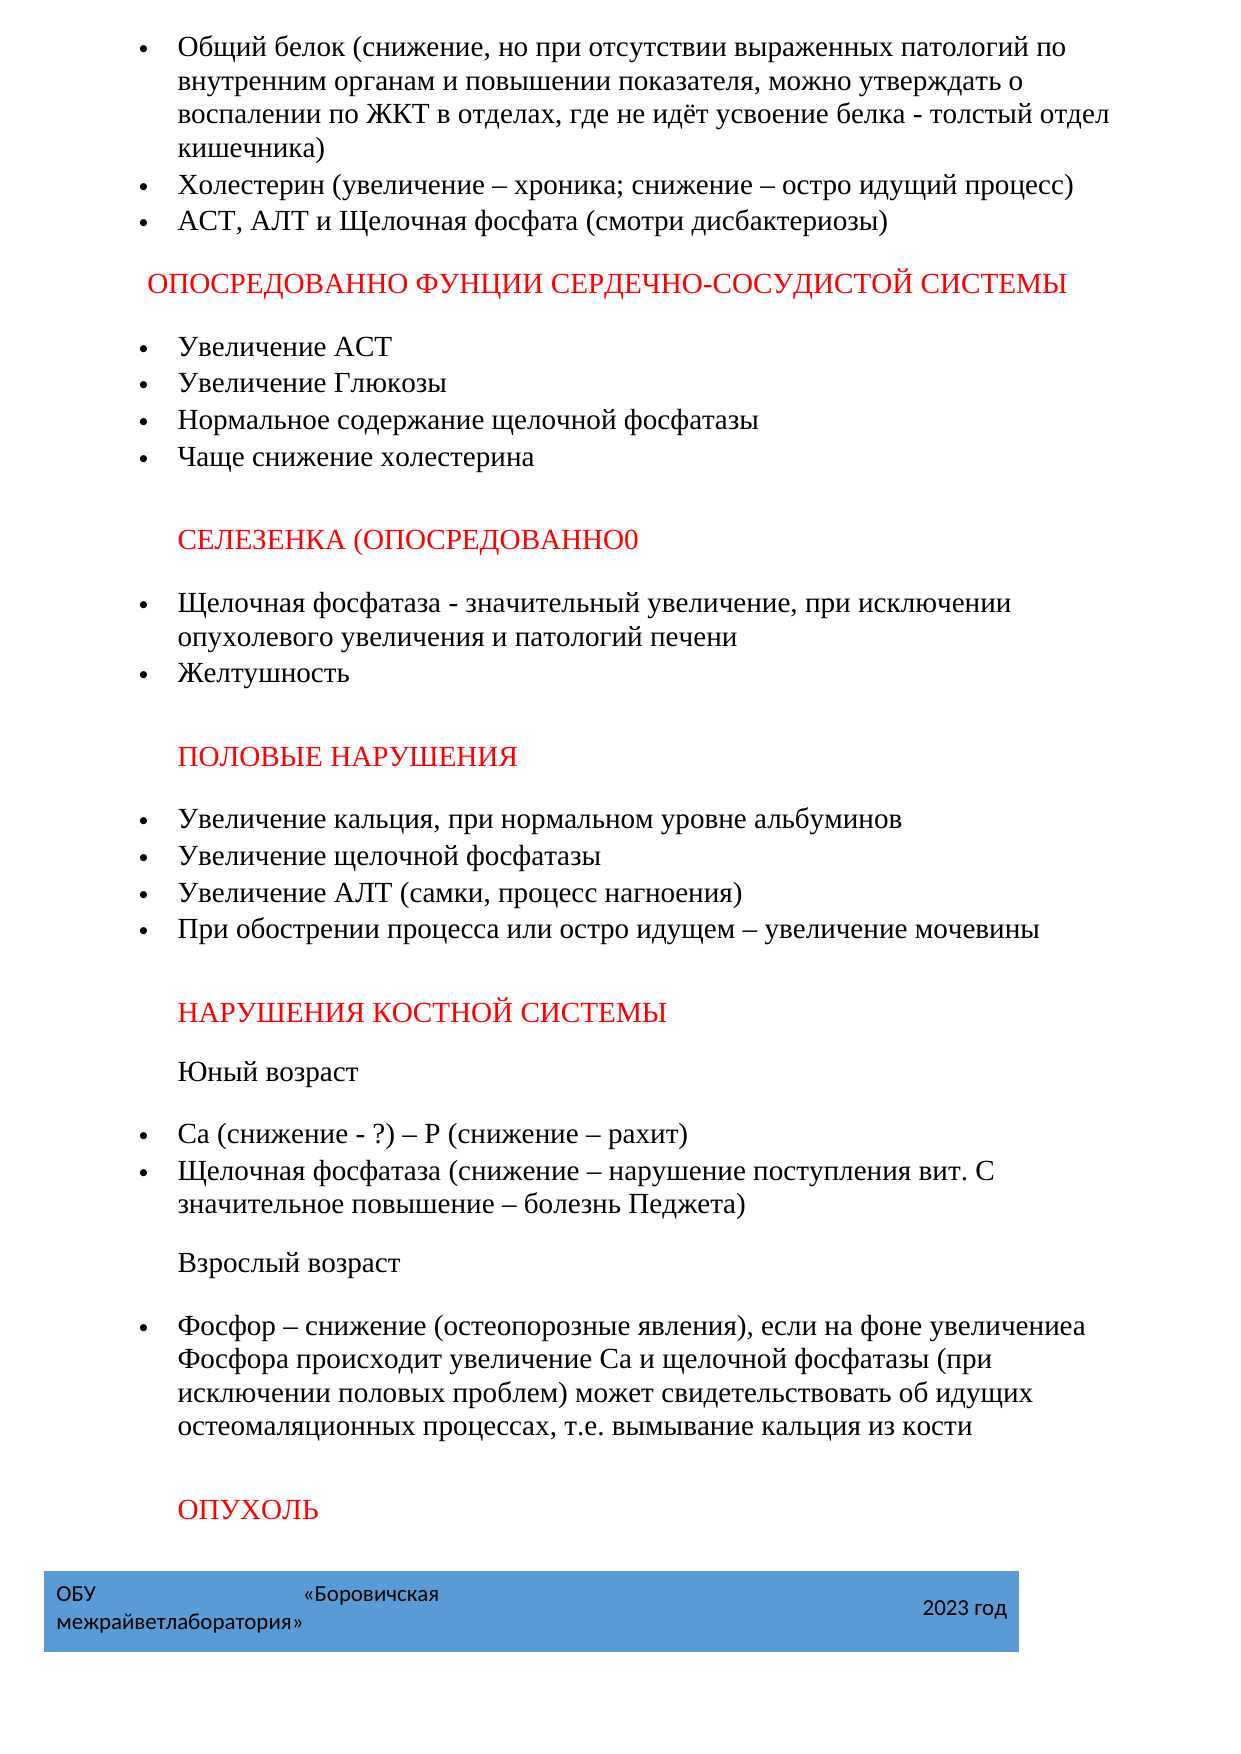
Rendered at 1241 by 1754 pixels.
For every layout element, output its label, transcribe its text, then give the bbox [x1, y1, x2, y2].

list Холестерин (увеличение – хроника; снижение – остро идущий процесс) [140, 167, 1152, 200]
list Нормальное содержание щелочной фосфатазы [140, 402, 1152, 436]
text ОПУХОЛЬ [177, 1492, 1152, 1526]
list Фосфор – снижение (остеопорозные явления), если на фоне увеличениеа Фосфора происходит увеличение Са и щелочной фосфатазы (при исключении половых проблем) может свидетельствовать об идущих остеомаляционных процессах, т.е. вымывание кальция из кости [140, 1308, 1152, 1442]
list При обострении процесса или остро идущем – увеличение мочевины [140, 912, 1152, 945]
text Юный возраст [177, 1054, 1152, 1087]
list Увеличение щелочной фосфатазы [140, 838, 1152, 872]
list Увеличение АЛТ (самки, процесс нагноения) [140, 875, 1152, 908]
list Увеличение кальция, при нормальном уровне альбуминов [140, 802, 1152, 835]
text ПОЛОВЫЕ НАРУШЕНИЯ [177, 739, 1152, 772]
text НАРУШЕНИЯ КОСТНОЙ СИСТЕМЫ [177, 995, 1152, 1029]
text Взрослый возраст [177, 1245, 1152, 1279]
list Щелочная фосфатаза - значительный увеличение, при исключении опухолевого увеличения и патологий печени [140, 585, 1152, 652]
list Чаще снижение холестерина [140, 439, 1152, 472]
list Cа (снижение - ?) – Р (снижение – рахит) [140, 1116, 1152, 1150]
list Увеличение Глюкозы [140, 366, 1152, 399]
list Щелочная фосфатаза (снижение – нарушение поступления вит. С значительное повышение – болезнь Педжета) [140, 1153, 1152, 1220]
list Желтушность [140, 655, 1152, 689]
list Увеличение АСТ [140, 329, 1152, 362]
list АСТ, АЛТ и Щелочная фосфата (смотри дисбактериозы) [140, 203, 1152, 237]
text СЕЛЕЗЕНКА (ОПОСРЕДОВАННО0 [177, 522, 1152, 556]
list Общий белок (снижение, но при отсутствии выраженных патологий по внутренним органам и повышении показателя, можно утверждать о воспалении по ЖКТ в отделах, где не идёт усвоение белка - толстый отдел кишечника) [140, 29, 1152, 164]
text ОПОСРЕДОВАННО ФУНЦИИ СЕРДЕЧНО-СОСУДИСТОЙ СИСТЕМЫ [140, 266, 1152, 300]
